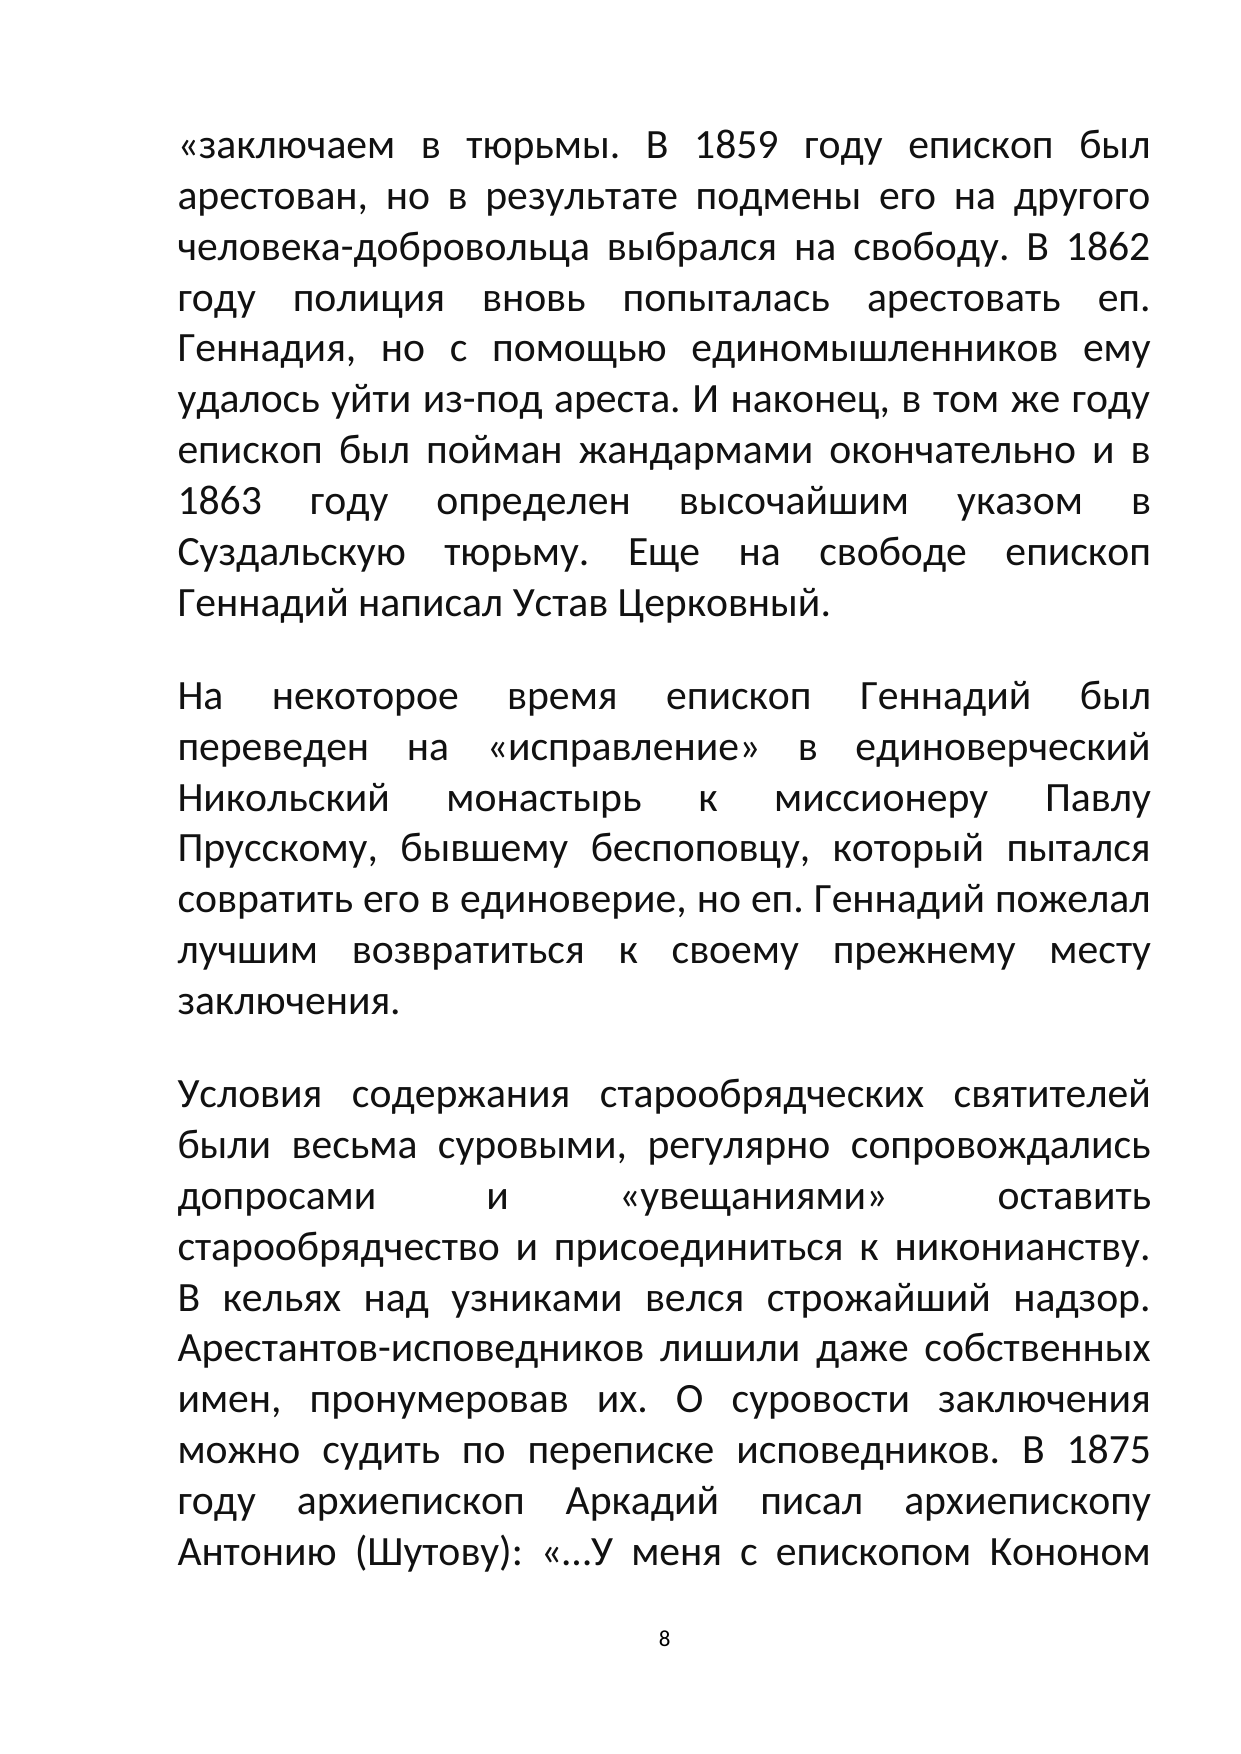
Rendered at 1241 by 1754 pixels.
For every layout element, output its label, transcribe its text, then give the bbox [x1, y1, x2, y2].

text На некоторое время епископ Геннадий был переведен на «исправление» в единоверческий Никольский монастырь к миссионеру Павлу Прусскому, бывшему беспоповцу, который пытался совратить его в единоверие, но еп. Геннадий пожелал лучшим возвратиться к своему прежнему месту заключения. [177, 669, 1152, 1025]
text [177, 118, 1152, 626]
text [177, 1067, 1152, 1576]
